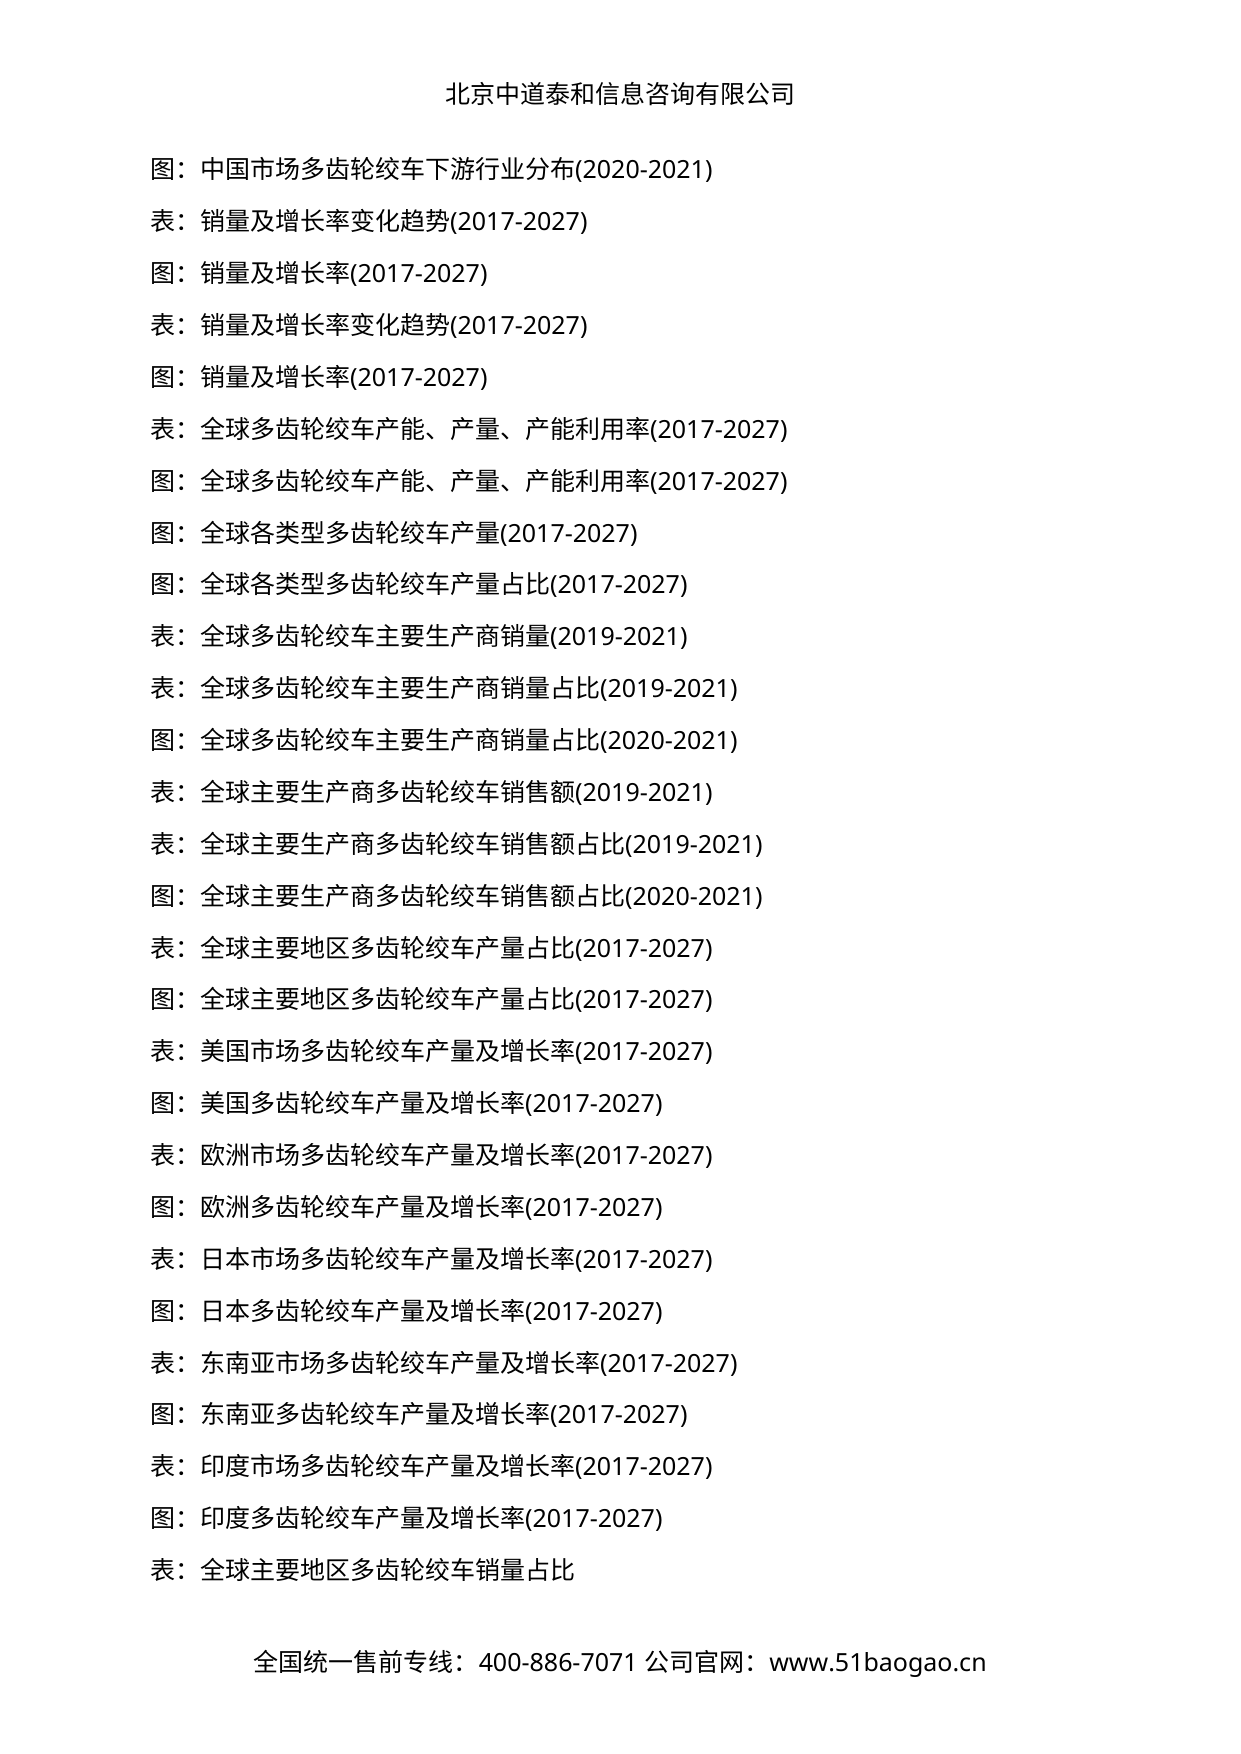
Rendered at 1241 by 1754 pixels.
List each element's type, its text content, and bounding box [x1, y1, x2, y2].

text 图：全球各类型多齿轮绞车产量占比(2017-2027) [150, 565, 1090, 601]
text 图：全球主要地区多齿轮绞车产量占比(2017-2027) [150, 980, 1090, 1016]
text 图：东南亚多齿轮绞车产量及增长率(2017-2027) [150, 1395, 1090, 1431]
text 表：日本市场多齿轮绞车产量及增长率(2017-2027) [150, 1239, 1090, 1276]
text 表：全球多齿轮绞车主要生产商销量(2019-2021) [150, 617, 1090, 653]
text 表：全球多齿轮绞车产能、产量、产能利用率(2017-2027) [150, 409, 1090, 446]
text 图：全球各类型多齿轮绞车产量(2017-2027) [150, 513, 1090, 549]
text 表：美国市场多齿轮绞车产量及增长率(2017-2027) [150, 1032, 1090, 1068]
text 表：欧洲市场多齿轮绞车产量及增长率(2017-2027) [150, 1136, 1090, 1172]
text 图：全球主要生产商多齿轮绞车销售额占比(2020-2021) [150, 876, 1090, 912]
text 表：全球主要生产商多齿轮绞车销售额(2019-2021) [150, 772, 1090, 809]
text 图：中国市场多齿轮绞车下游行业分布(2020-2021) [150, 150, 1090, 186]
text 图：全球多齿轮绞车主要生产商销量占比(2020-2021) [150, 721, 1090, 757]
text 表：全球主要地区多齿轮绞车销量占比 [150, 1551, 1090, 1587]
text 表：销量及增长率变化趋势(2017-2027) [150, 202, 1090, 238]
text 图：销量及增长率(2017-2027) [150, 254, 1090, 290]
text 表：全球主要生产商多齿轮绞车销售额占比(2019-2021) [150, 824, 1090, 861]
text 表：全球主要地区多齿轮绞车产量占比(2017-2027) [150, 928, 1090, 964]
text 图：日本多齿轮绞车产量及增长率(2017-2027) [150, 1291, 1090, 1327]
text 表：东南亚市场多齿轮绞车产量及增长率(2017-2027) [150, 1343, 1090, 1379]
text 图：全球多齿轮绞车产能、产量、产能利用率(2017-2027) [150, 461, 1090, 497]
text 表：印度市场多齿轮绞车产量及增长率(2017-2027) [150, 1447, 1090, 1483]
text 图：欧洲多齿轮绞车产量及增长率(2017-2027) [150, 1187, 1090, 1224]
text 表：销量及增长率变化趋势(2017-2027) [150, 306, 1090, 342]
text 图：美国多齿轮绞车产量及增长率(2017-2027) [150, 1084, 1090, 1120]
text 图：印度多齿轮绞车产量及增长率(2017-2027) [150, 1499, 1090, 1535]
text 表：全球多齿轮绞车主要生产商销量占比(2019-2021) [150, 669, 1090, 705]
text 图：销量及增长率(2017-2027) [150, 357, 1090, 394]
